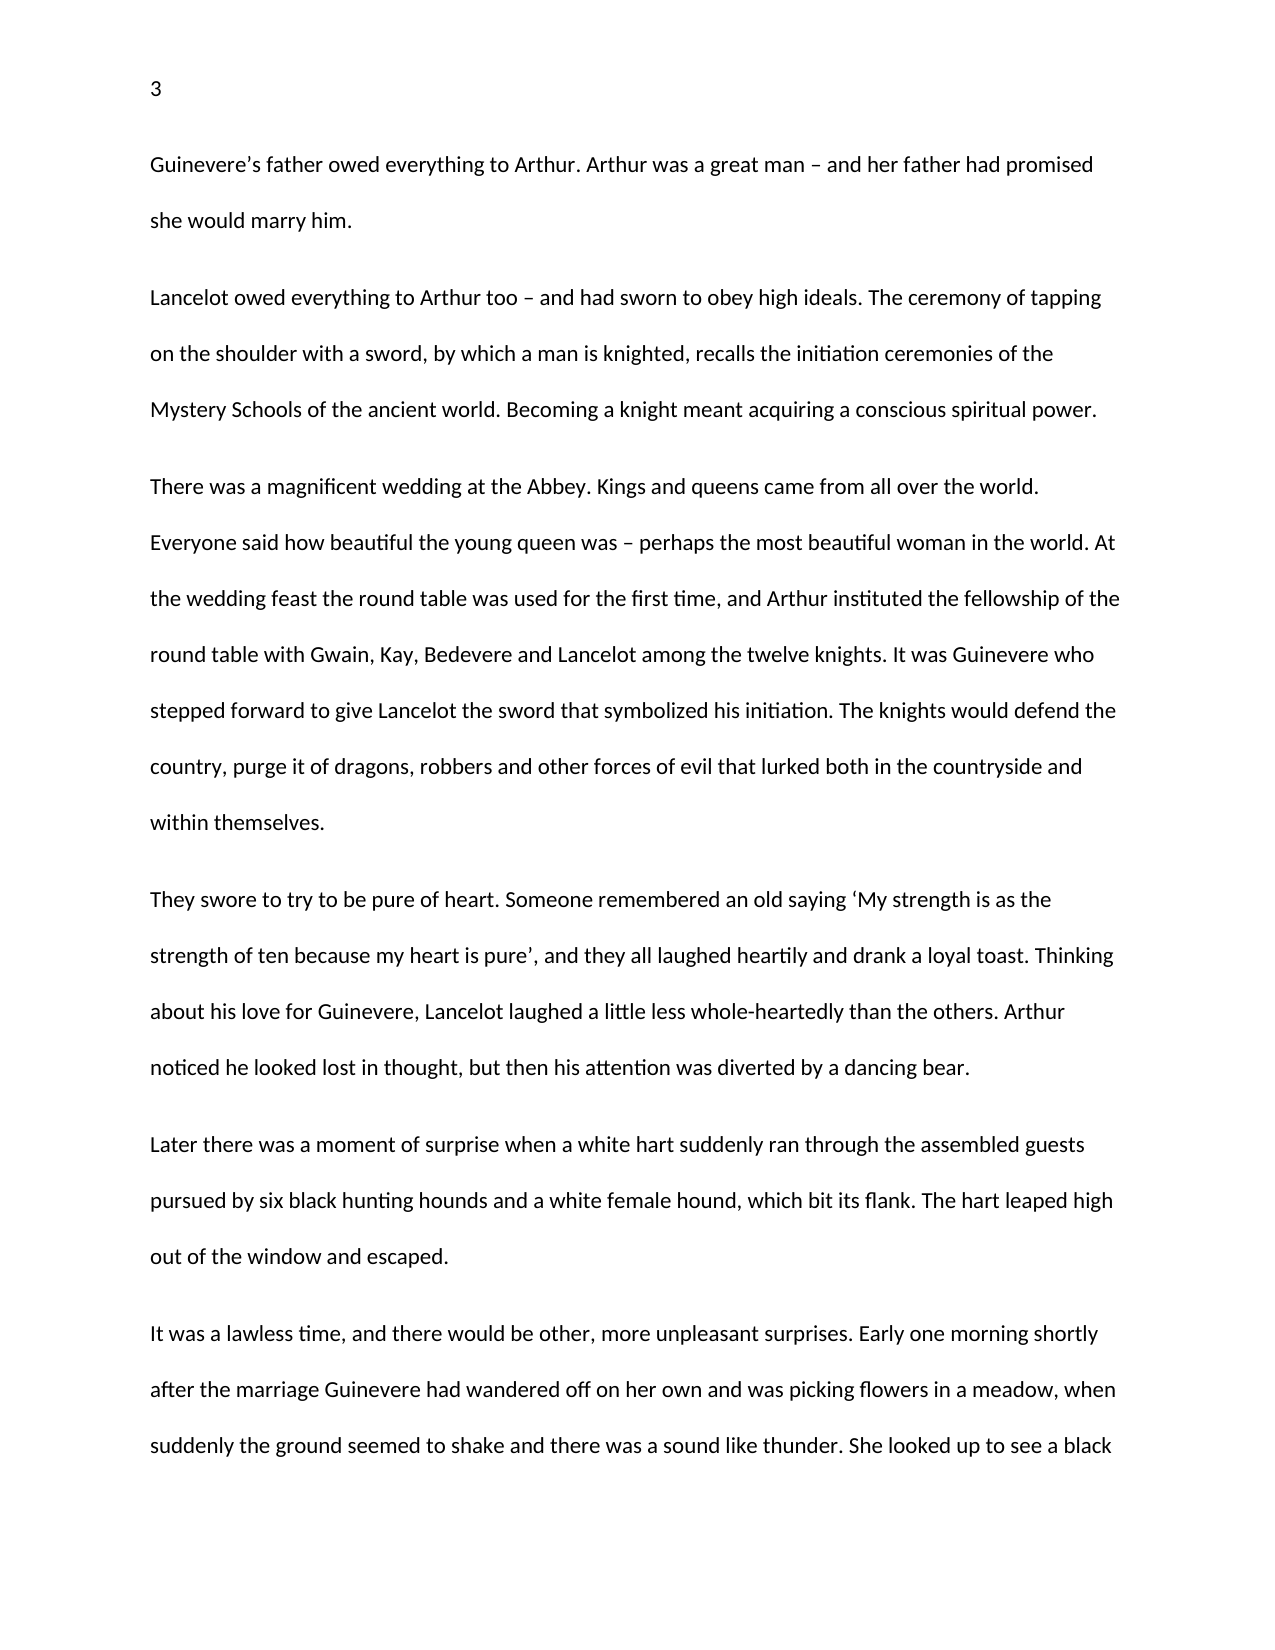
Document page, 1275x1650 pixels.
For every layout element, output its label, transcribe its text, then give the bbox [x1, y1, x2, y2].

text There was a magnificent wedding at the Abbey. Kings and queens came from all over the world. Everyone said how beautiful the young queen was – perhaps the most beautiful woman in the world. At the wedding feast the round table was used for the first time, and Arthur instituted the fellowship of the round table with Gwain, Kay, Bedevere and Lancelot among the twelve knights. It was Guinevere who stepped forward to give Lancelot the sword that symbolized his initiation. The knights would defend the country, purge it of dragons, robbers and other forces of evil that lurked both in the countryside and within themselves. [150, 472, 1125, 836]
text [150, 150, 1125, 234]
text Later there was a moment of surprise when a white hart suddenly ran through the assembled guests pursued by six black hunting hounds and a white female hound, which bit its flank. The hart leaped high out of the window and escaped. [150, 1130, 1125, 1270]
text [150, 1319, 1125, 1459]
text Lancelot owed everything to Arthur too – and had sworn to obey high ideals. The ceremony of tapping on the shoulder with a sword, by which a man is knighted, recalls the initiation ceremonies of the Mystery Schools of the ancient world. Becoming a knight meant acquiring a conscious spiritual power. [150, 283, 1125, 423]
text They swore to try to be pure of heart. Someone remembered an old saying ‘My strength is as the strength of ten because my heart is pure’, and they all laughed heartily and drank a loyal toast. Thinking about his love for Guinevere, Lancelot laughed a little less whole-heartedly than the others. Arthur noticed he looked lost in thought, but then his attention was diverted by a dancing bear. [150, 885, 1125, 1081]
